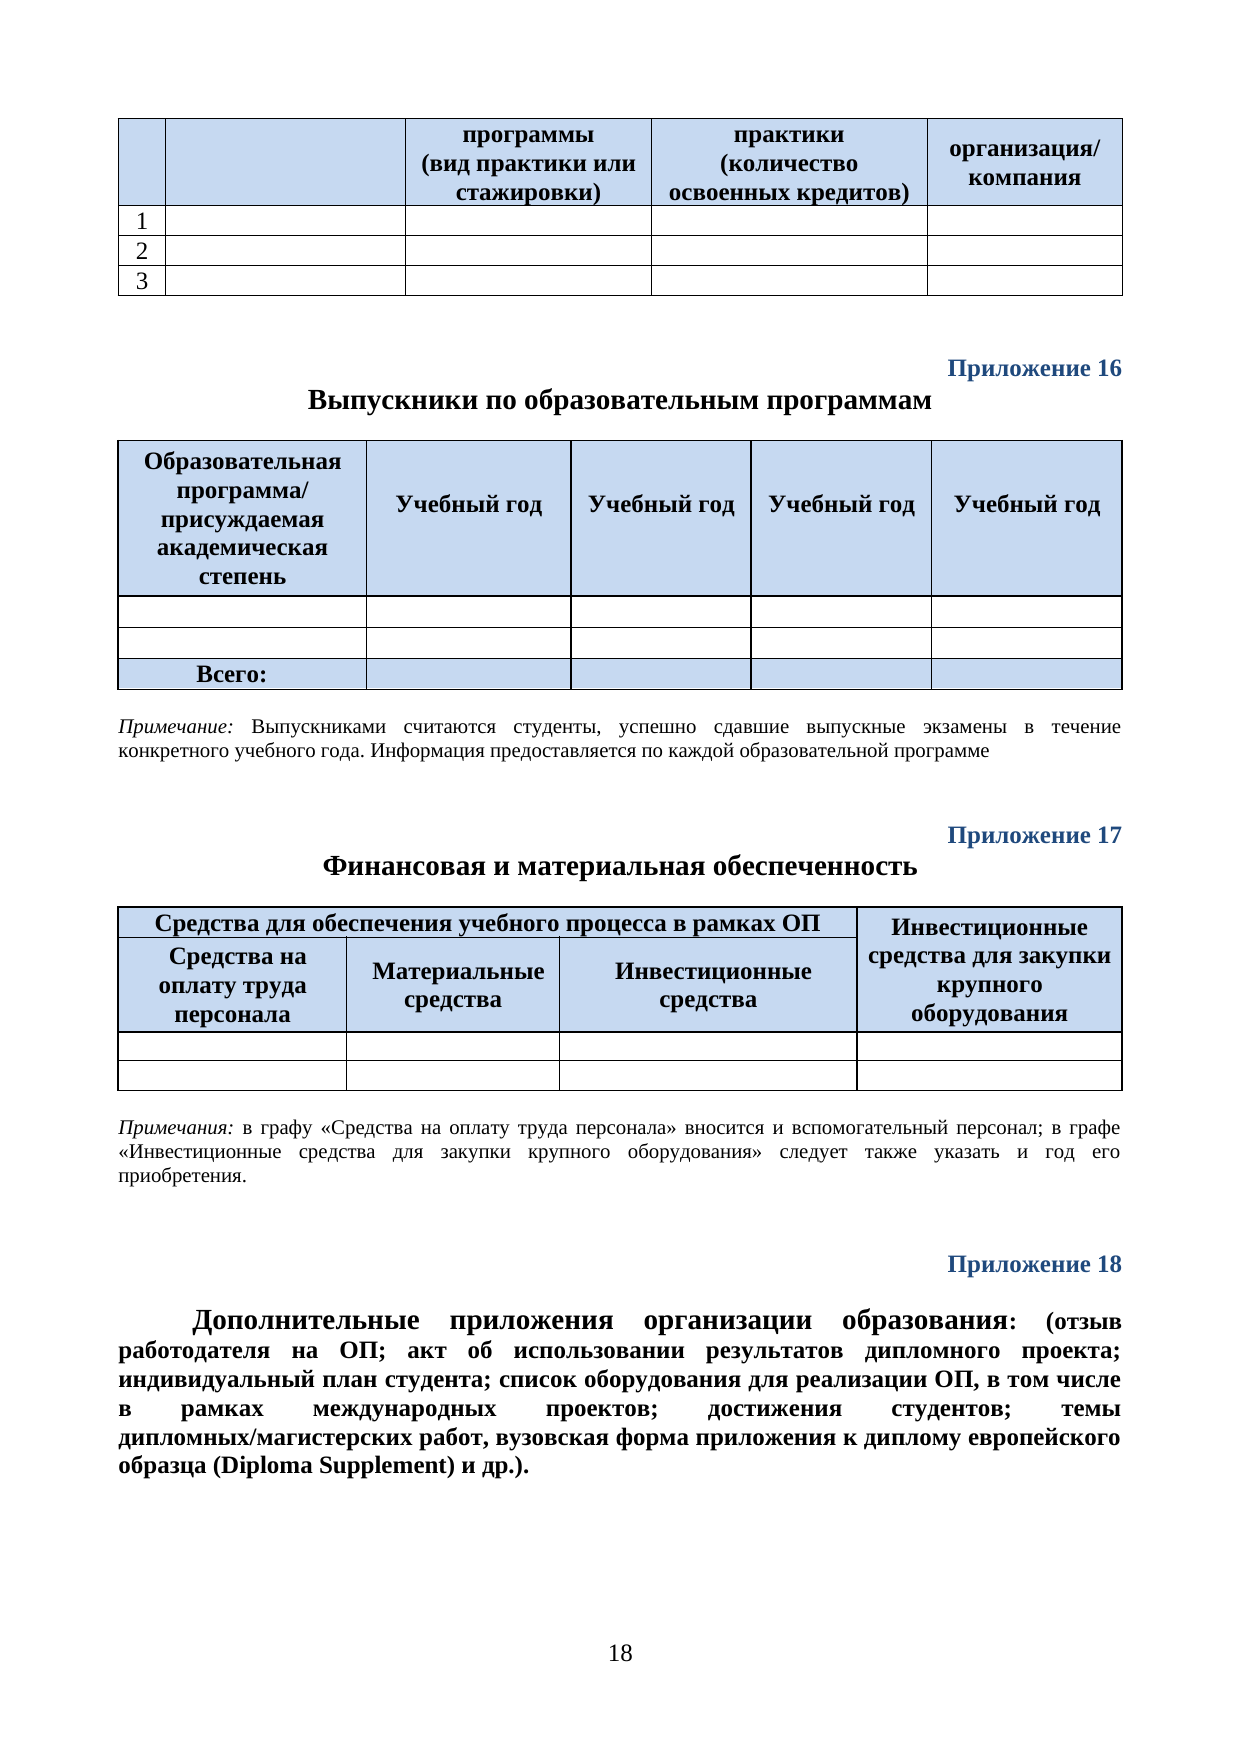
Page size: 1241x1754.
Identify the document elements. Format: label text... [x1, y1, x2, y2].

text Дополнительные приложения организации образования: (отзыв работодателя на ОП; акт об использовании результатов дипломного проекта; индивидуальный план студента; список оборудования для реализации ОП, в том числе в рамках международных проектов; достижения студентов; темы дипломных/магистерских работ, вузовская форма приложения к диплому европейского образца (Diploma Supplement) и др.). [118, 1302, 1122, 1479]
text Приложение 16 [118, 353, 1122, 382]
table_cell [858, 1033, 1121, 1059]
table_cell [932, 628, 1121, 657]
table_cell [367, 659, 570, 688]
table_cell [932, 659, 1121, 688]
table_cell [367, 597, 570, 627]
table_cell [752, 628, 931, 657]
table_cell 1 [119, 206, 165, 235]
table_cell [119, 1061, 346, 1089]
table_cell [572, 597, 750, 627]
table_cell [652, 236, 927, 265]
table_cell [652, 206, 927, 235]
table_cell [347, 1061, 559, 1089]
text Выпускники по образовательным программам [118, 382, 1122, 416]
table_cell [928, 266, 1122, 295]
table_cell [572, 659, 750, 688]
table_cell [166, 266, 405, 295]
table_cell Инвестиционные средства [560, 938, 856, 1031]
text Примечание: Выпускниками считаются студенты, успешно сдавшие выпускные экзамены в течение конкретного учебного года. Информация предоставляется по каждой образовательной программе [118, 714, 1122, 762]
table_header Учебный год [752, 441, 931, 595]
table_cell [752, 659, 931, 688]
table_header Средства для обеспечения учебного процесса в рамках ОП [119, 908, 856, 936]
table_cell [928, 206, 1122, 235]
table_header Образовательная программа/ присуждаемая академическая степень [119, 441, 366, 595]
table_header Учебный год [572, 441, 750, 595]
text Примечания: в графу «Средства на оплату труда персонала» вносится и вспомогательный персонал; в графе «Инвестиционные средства для закупки крупного оборудования» следует также указать и год его приобретения. [118, 1115, 1122, 1187]
table_cell [928, 236, 1122, 265]
table_cell Средства на оплату труда персонала [119, 938, 346, 1031]
table_cell Материальные средства [347, 938, 559, 1031]
table_cell [119, 1033, 346, 1059]
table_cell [406, 119, 651, 205]
table_cell Ф.И.О. [166, 119, 405, 205]
table_header Инвестиционные средства для закупки крупного оборудования [858, 908, 1121, 1031]
table_cell [932, 597, 1121, 627]
text Приложение 18 [118, 1249, 1122, 1278]
table_cell [652, 266, 927, 295]
table_cell [166, 236, 405, 265]
table_cell Всего: [119, 659, 366, 688]
table_cell 3 [119, 266, 165, 295]
table_cell [406, 236, 651, 265]
table_cell [752, 597, 931, 627]
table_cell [928, 119, 1122, 205]
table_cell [652, 119, 927, 205]
table_cell [347, 1033, 559, 1059]
table_cell [560, 1061, 856, 1089]
table_cell [858, 1061, 1121, 1089]
table_cell [406, 206, 651, 235]
table_cell 2 [119, 236, 165, 265]
table_cell № [119, 119, 165, 205]
table_cell [367, 628, 570, 657]
table_cell [119, 597, 366, 627]
text Приложение 17 [118, 820, 1122, 848]
table_cell [406, 266, 651, 295]
table_cell [560, 1033, 856, 1059]
table_header Учебный год [932, 441, 1121, 595]
table_cell [119, 628, 366, 657]
table_cell [572, 628, 750, 657]
table_header Учебный год [367, 441, 570, 595]
text Финансовая и материальная обеспеченность [118, 848, 1122, 882]
table_cell [166, 206, 405, 235]
